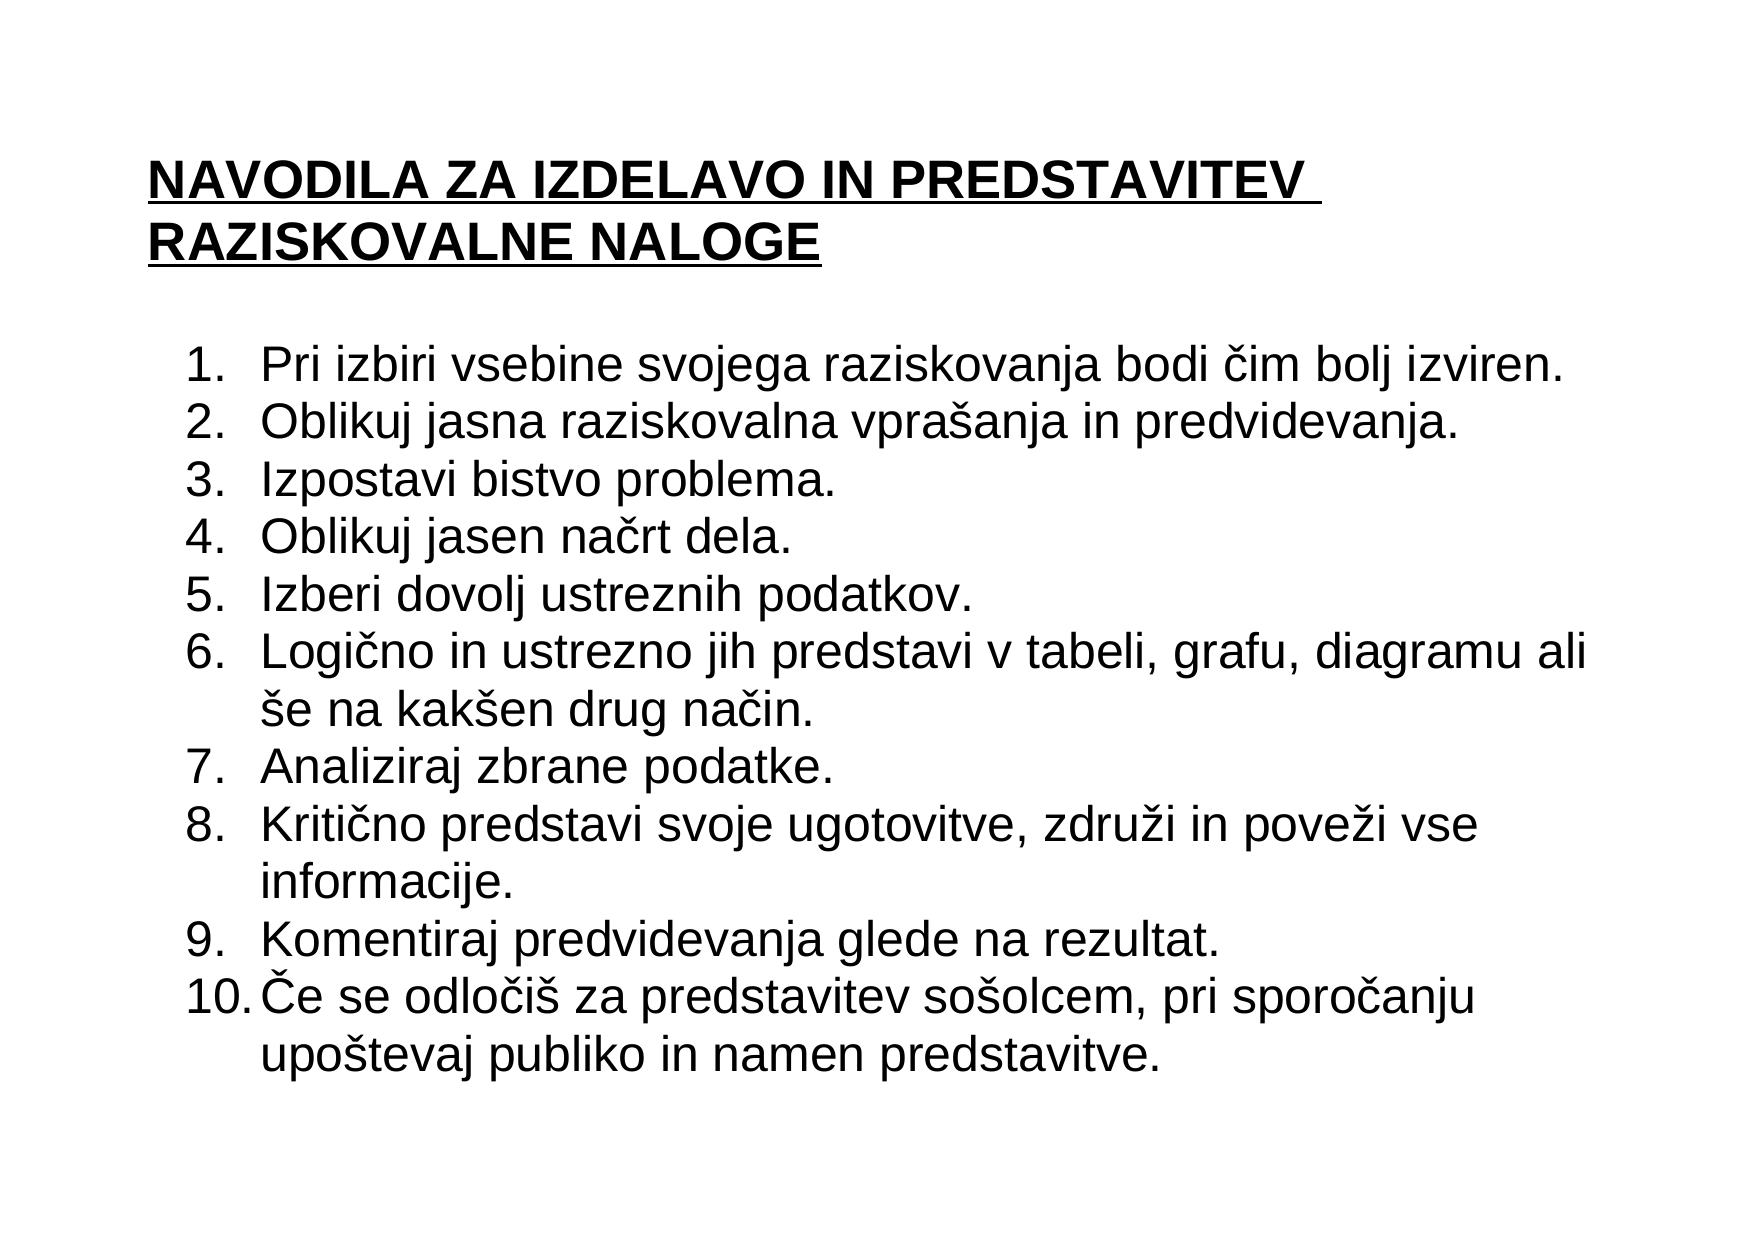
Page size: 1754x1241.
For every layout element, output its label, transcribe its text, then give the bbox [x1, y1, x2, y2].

list Oblikuj jasna raziskovalna vprašanja in predvidevanja. [185, 392, 1606, 449]
list Izberi dovolj ustreznih podatkov. [185, 564, 1606, 622]
list Analiziraj zbrane podatke. [185, 737, 1606, 794]
list Če se odločiš za predstavitev sošolcem, pri sporočanju upoštevaj publiko in namen predstavitve. [185, 967, 1606, 1082]
list Kritično predstavi svoje ugotovitve, združi in poveži vse informacije. [185, 794, 1606, 909]
list Komentiraj predvidevanja glede na rezultat. [185, 909, 1606, 967]
list Izpostavi bistvo problema. [185, 449, 1606, 507]
list Pri izbiri vsebine svojega raziskovanja bodi čim bolj izviren. [185, 334, 1606, 392]
list Logično in ustrezno jih predstavi v tabeli, grafu, diagramu ali še na kakšen drug način. [185, 622, 1606, 737]
text NAVODILA ZA IZDELAVO IN PREDSTAVITEV RAZISKOVALNE NALOGE [148, 148, 1606, 272]
list Oblikuj jasen načrt dela. [185, 507, 1606, 564]
